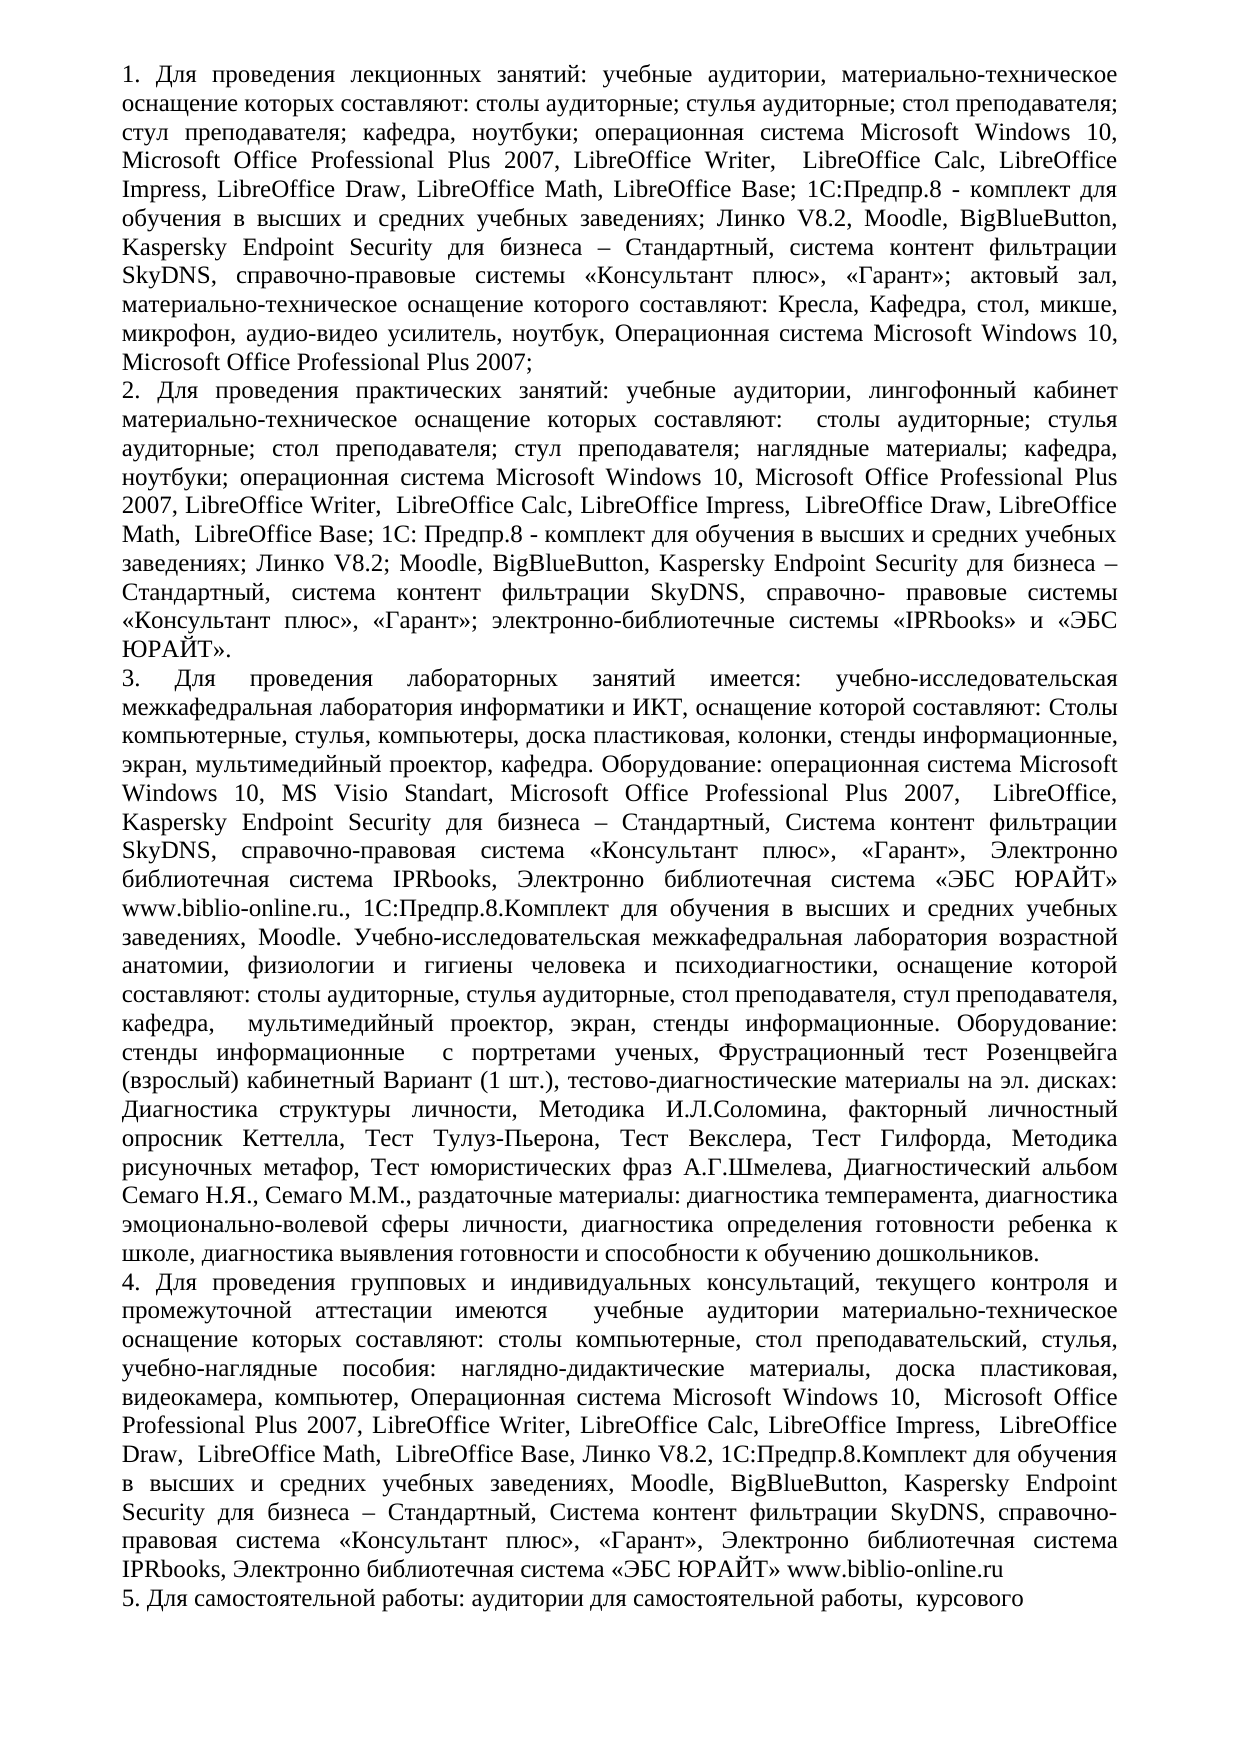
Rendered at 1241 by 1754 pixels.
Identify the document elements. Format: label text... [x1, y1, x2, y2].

table_header 1. Для проведения лекционных занятий: учебные аудитории, материально-техническое оснащение которых составляют: столы аудиторные; стулья аудиторные; стол преподавателя; стул преподавателя; кафедра, ноутбуки; операционная система Microsoft Windows 10, Microsoft Office Professional Plus 2007, LibreOffice Writer, LibreOffice Calc, LibreOffice Impress, LibreOffice Draw, LibreOffice Math, LibreOffice Base; 1С:Предпр.8 - комплект для обучения в высших и средних учебных заведениях; Линко V8.2, Moodle, BigBlueButton, Kaspersky Endpoint Security для бизнеса – Стандартный, система контент фильтрации SkyDNS, справочно-правовые системы «Консультант плюс», «Гарант»; актовый зал, материально-техническое оснащение которого составляют: Кресла, Кафедра, стол, микше, микрофон, аудио-видео усилитель, ноутбук, Операционная система Microsoft Windows 10, Microsoft Office Professional Plus 2007; 2. Для проведения практических занятий: учебные аудитории, лингофонный кабинет материально-техническое оснащение которых составляют: столы аудиторные; стулья аудиторные; стол преподавателя; стул преподавателя; наглядные материалы; кафедра, ноутбуки; операционная система Microsoft Windows 10, Microsoft Office Professional Plus 2007, LibreOffice Writer, LibreOffice Calc, LibreOffice Impress, LibreOffice Draw, LibreOffice Math, LibreOffice Base; 1С: Предпр.8 - комплект для обучения в высших и средних учебных заведениях; Линко V8.2; Moodle, BigBlueButton, Kaspersky Endpoint Security для бизнеса – Стандартный, система контент фильтрации SkyDNS, справочно- правовые системы «Консультант плюс», «Гарант»; электронно-библиотечные системы «IPRbooks» и «ЭБС ЮРАЙТ». 3. Для проведения лабораторных занятий имеется: учебно-исследовательская межкафедральная лаборатория информатики и ИКТ, оснащение которой составляют: Столы компьютерные, стулья, компьютеры, доска пластиковая, колонки, стенды информационные, экран, мультимедийный проектор, кафедра. Оборудование: операционная система Microsoft Windows 10, MS Visio Standart, Microsoft Office Professional Plus 2007, LibreOffice, Kaspersky Endpoint Security для бизнеса – Стандартный, Система контент фильтрации SkyDNS, справочно-правовая система «Консультант плюс», «Гарант», Электронно библиотечная система IPRbooks, Электронно библиотечная система «ЭБС ЮРАЙТ» www.biblio-online.ru., 1С:Предпр.8.Комплект для обучения в высших и средних учебных заведениях, Moodle. Учебно-исследовательская межкафедральная лаборатория возрастной анатомии, физиологии и гигиены человека и психодиагностики, оснащение которой составляют: столы аудиторные, стулья аудиторные, стол преподавателя, стул преподавателя, кафедра, мультимедийный проектор, экран, стенды информационные. Оборудование: стенды информационные с портретами ученых, Фрустрационный тест Розенцвейга (взрослый) кабинетный Вариант (1 шт.), тестово-диагностические материалы на эл. дисках: Диагностика структуры личности, Методика И.Л.Соломина, факторный личностный опросник Кеттелла, Тест Тулуз-Пьерона, Тест Векслера, Тест Гилфорда, Методика рисуночных метафор, Тест юмористических фраз А.Г.Шмелева, Диагностический альбом Семаго Н.Я., Семаго М.М., раздаточные материалы: диагностика темперамента, диагностика эмоционально-волевой сферы личности, диагностика определения готовности ребенка к школе, диагностика выявления готовности и способности к обучению дошкольников. 4. Для проведения групповых и индивидуальных консультаций, текущего контроля и промежуточной аттестации имеются учебные аудитории материально-техническое оснащение которых составляют: столы компьютерные, стол преподавательский, стулья, учебно-наглядные пособия: наглядно-дидактические материалы, доска пластиковая, видеокамера, компьютер, Операционная система Microsoft Windows 10, Microsoft Office Professional Plus 2007, LibreOffice Writer, LibreOffice Calc, LibreOffice Impress, LibreOffice Draw, LibreOffice Math, LibreOffice Base, Линко V8.2, 1С:Предпр.8.Комплект для обучения в высших и средних учебных заведениях, Moodle, BigBlueButton, Kaspersky Endpoint Security для бизнеса – Стандартный, Система контент фильтрации SkyDNS, справочно-правовая система «Консультант плюс», «Гарант», Электронно библиотечная система IPRbooks, Электронно библиотечная система «ЭБС ЮРАЙТ» www.biblio-online.ru 5. Для самостоятельной работы: аудитории для самостоятельной работы, курсового [118, 59, 1122, 1662]
